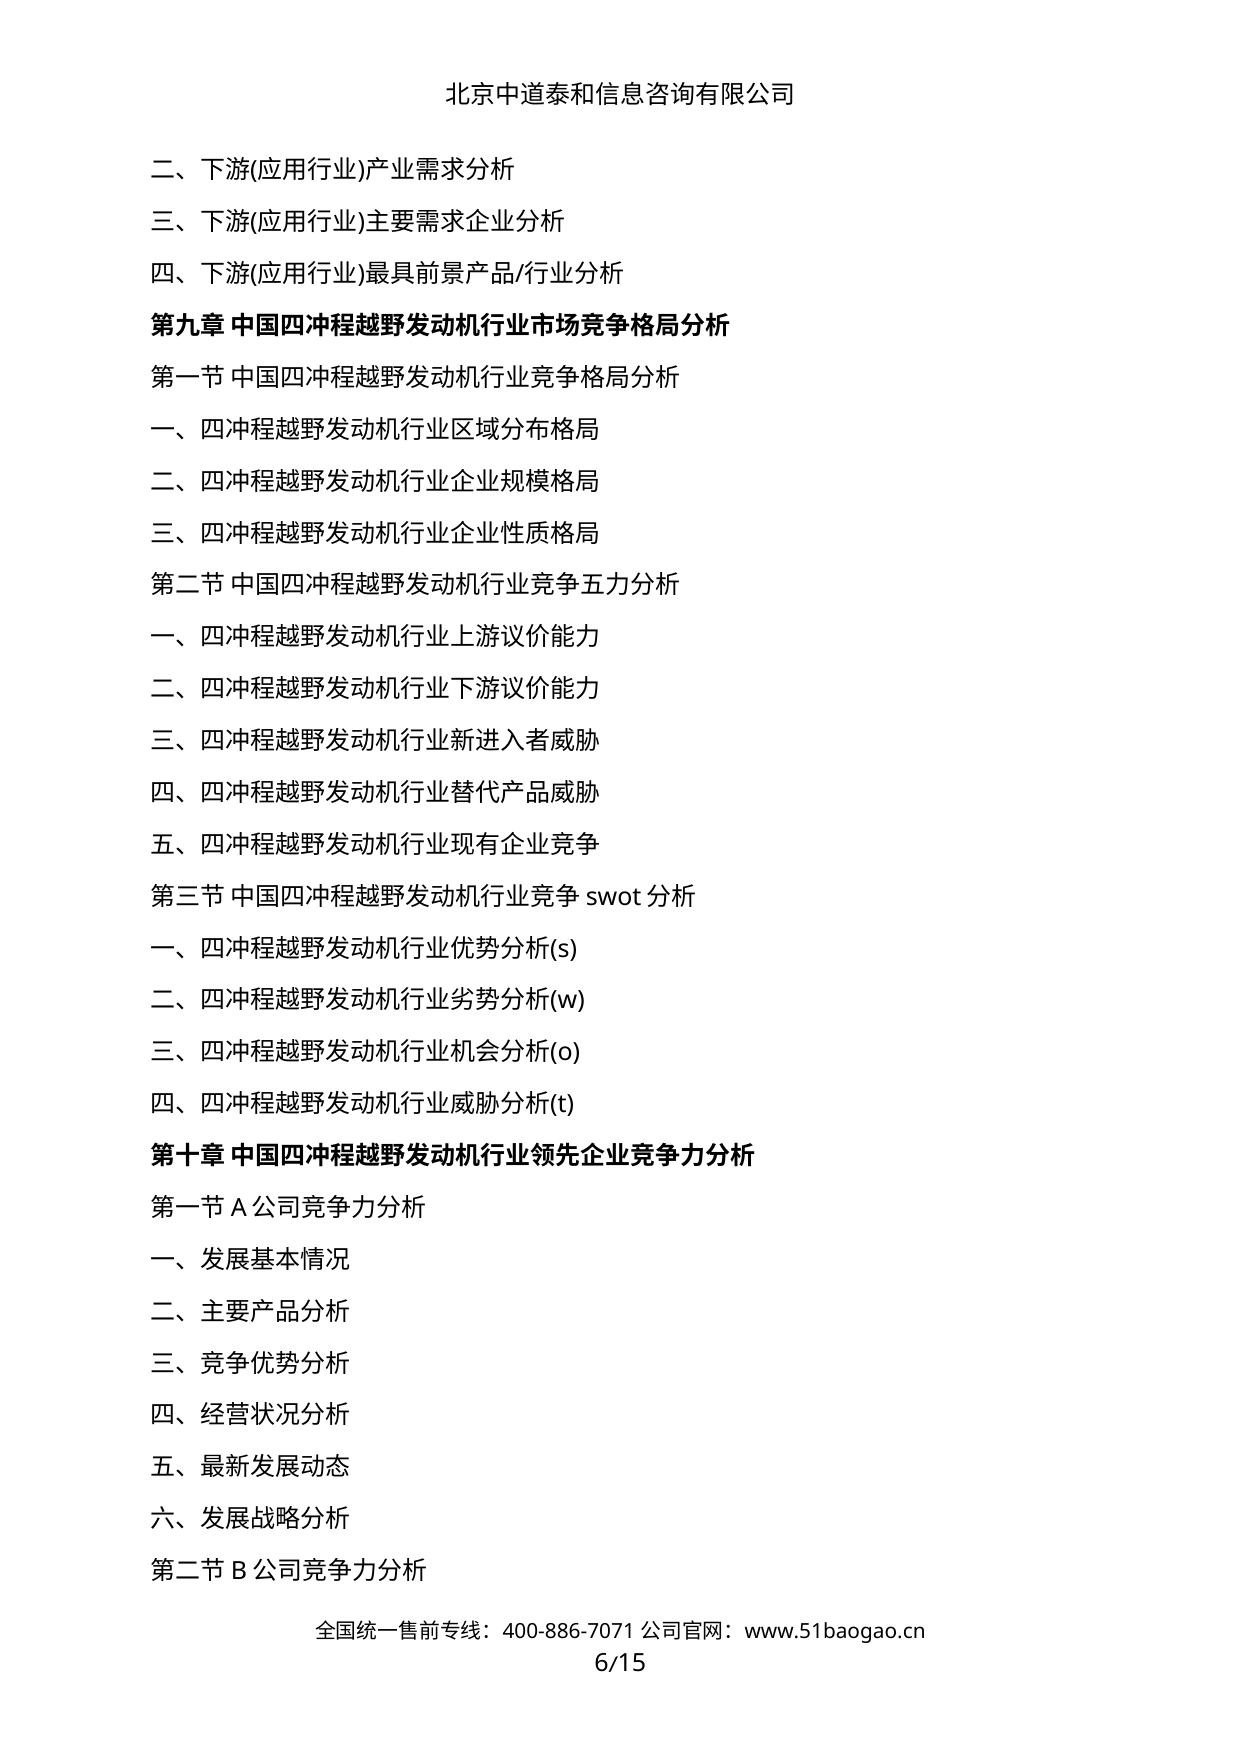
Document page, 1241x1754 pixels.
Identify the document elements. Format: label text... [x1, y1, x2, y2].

text 第二节 中国四冲程越野发动机行业竞争五力分析 [150, 565, 1090, 601]
text 二、下游(应用行业)产业需求分析 [150, 150, 1090, 186]
text 二、四冲程越野发动机行业企业规模格局 [150, 461, 1090, 497]
text 一、发展基本情况 [150, 1239, 1090, 1276]
text 四、四冲程越野发动机行业替代产品威胁 [150, 772, 1090, 809]
text 五、最新发展动态 [150, 1447, 1090, 1483]
text 二、四冲程越野发动机行业下游议价能力 [150, 669, 1090, 705]
text 三、四冲程越野发动机行业机会分析(o) [150, 1032, 1090, 1068]
text 第三节 中国四冲程越野发动机行业竞争swot分析 [150, 876, 1090, 912]
text 三、下游(应用行业)主要需求企业分析 [150, 202, 1090, 238]
text 第九章 中国四冲程越野发动机行业市场竞争格局分析 [150, 306, 1090, 342]
text 一、四冲程越野发动机行业优势分析(s) [150, 928, 1090, 964]
text 六、发展战略分析 [150, 1499, 1090, 1535]
text 三、四冲程越野发动机行业新进入者威胁 [150, 721, 1090, 757]
text 第二节 B公司竞争力分析 [150, 1551, 1090, 1587]
text 三、竞争优势分析 [150, 1343, 1090, 1379]
text 四、经营状况分析 [150, 1395, 1090, 1431]
text 一、四冲程越野发动机行业区域分布格局 [150, 409, 1090, 446]
text 第一节 中国四冲程越野发动机行业竞争格局分析 [150, 357, 1090, 394]
text 第十章 中国四冲程越野发动机行业领先企业竞争力分析 [150, 1136, 1090, 1172]
text 四、四冲程越野发动机行业威胁分析(t) [150, 1084, 1090, 1120]
text 四、下游(应用行业)最具前景产品/行业分析 [150, 254, 1090, 290]
text 二、主要产品分析 [150, 1291, 1090, 1327]
text 三、四冲程越野发动机行业企业性质格局 [150, 513, 1090, 549]
text 一、四冲程越野发动机行业上游议价能力 [150, 617, 1090, 653]
text 五、四冲程越野发动机行业现有企业竞争 [150, 824, 1090, 861]
text 第一节 A公司竞争力分析 [150, 1187, 1090, 1224]
text 二、四冲程越野发动机行业劣势分析(w) [150, 980, 1090, 1016]
